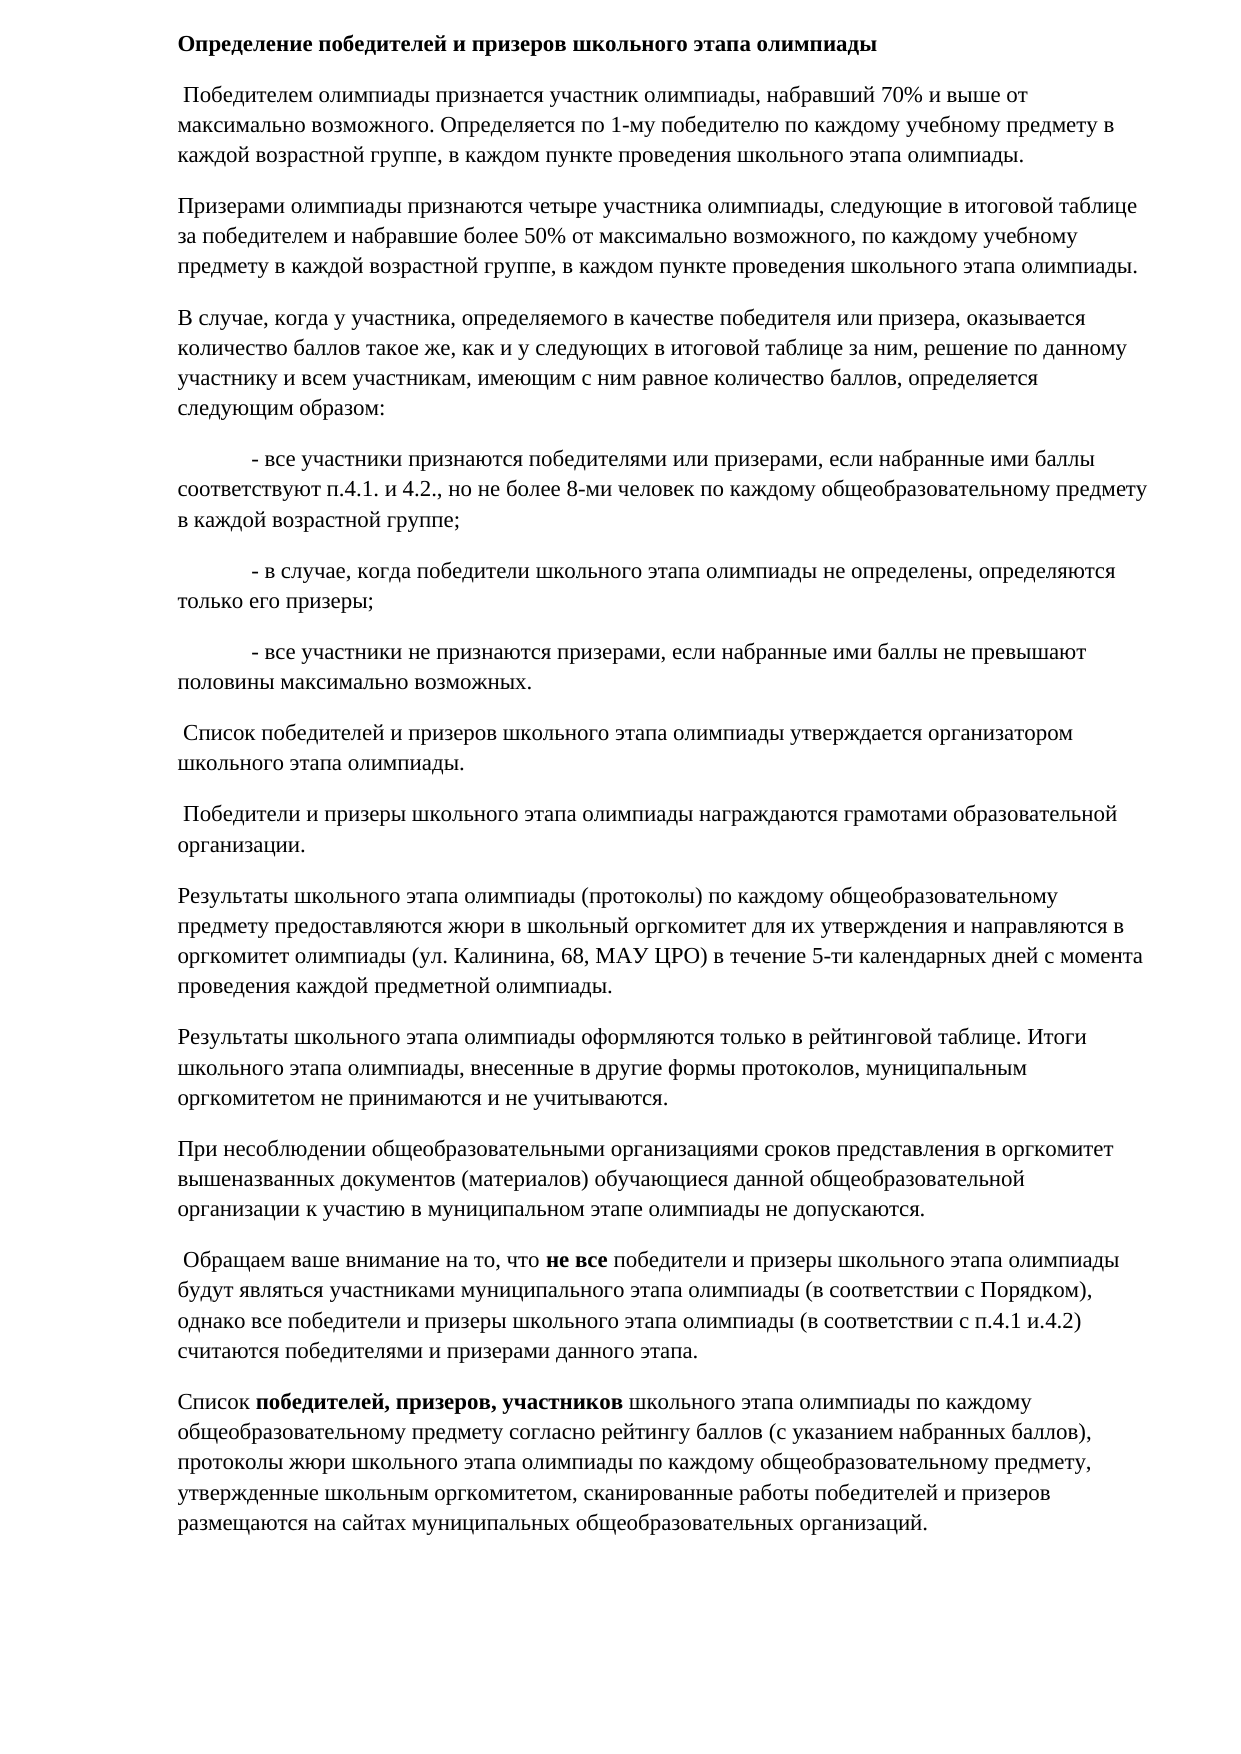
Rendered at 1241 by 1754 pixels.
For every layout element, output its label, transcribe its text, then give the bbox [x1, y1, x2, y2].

text Призерами олимпиады признаются четыре участника олимпиады, следующие в итоговой таблице за победителем и набравшие более 50% от максимально возможного, по каждому учебному предмету в каждой возрастной группе, в каждом пункте проведения школьного этапа олимпиады. [177, 192, 1152, 279]
text Победителем олимпиады признается участник олимпиады, набравший 70% и выше от максимально возможного. Определяется по 1-му победителю по каждому учебному предмету в каждой возрастной группе, в каждом пункте проведения школьного этапа олимпиады. [177, 81, 1152, 167]
text Список победителей и призеров школьного этапа олимпиады утверждается организатором школьного этапа олимпиады. [177, 719, 1152, 776]
text Обращаем ваше внимание на то, что не все победители и призеры школьного этапа олимпиады будут являться участниками муниципального этапа олимпиады (в соответствии с Порядком), однако все победители и призеры школьного этапа олимпиады (в соответствии с п.4.1 и.4.2) считаются победителями и призерами данного этапа. [177, 1246, 1152, 1363]
text При несоблюдении общеобразовательными организациями сроков представления в оргкомитет вышеназванных документов (материалов) обучающиеся данной общеобразовательной организации к участию в муниципальном этапе олимпиады не допускаются. [177, 1135, 1152, 1222]
text - в случае, когда победители школьного этапа олимпиады не определены, определяются только его призеры; [177, 557, 1152, 613]
text - все участники не признаются призерами, если набранные ими баллы не превышают половины максимально возможных. [177, 638, 1152, 694]
text Определение победителей и призеров школьного этапа олимпиады [177, 29, 1152, 56]
text В случае, когда у участника, определяемого в качестве победителя или призера, оказывается количество баллов такое же, как и у следующих в итоговой таблице за ним, решение по данному участнику и всем участникам, имеющим с ним равное количество баллов, определяется следующим образом: [177, 303, 1152, 421]
text Результаты школьного этапа олимпиады (протоколы) по каждому общеобразовательному предмету предоставляются жюри в школьный оргкомитет для их утверждения и направляются в оргкомитет олимпиады (ул. Калинина, 68, МАУ ЦРО) в течение 5-ти календарных дней с момента проведения каждой предметной олимпиады. [177, 882, 1152, 999]
text Список победителей, призеров, участников школьного этапа олимпиады по каждому общеобразовательному предмету согласно рейтингу баллов (с указанием набранных баллов), протоколы жюри школьного этапа олимпиады по каждому общеобразовательному предмету, утвержденные школьным оргкомитетом, сканированные работы победителей и призеров размещаются на сайтах муниципальных общеобразовательных организаций. [177, 1388, 1152, 1535]
text - все участники признаются победителями или призерами, если набранные ими баллы соответствуют п.4.1. и 4.2., но не более 8-ми человек по каждому общеобразовательному предмету в каждой возрастной группе; [177, 445, 1152, 532]
text Результаты школьного этапа олимпиады оформляются только в рейтинговой таблице. Итоги школьного этапа олимпиады, внесенные в другие формы протоколов, муниципальным оргкомитетом не принимаются и не учитываются. [177, 1023, 1152, 1110]
text Победители и призеры школьного этапа олимпиады награждаются грамотами образовательной организации. [177, 800, 1152, 857]
